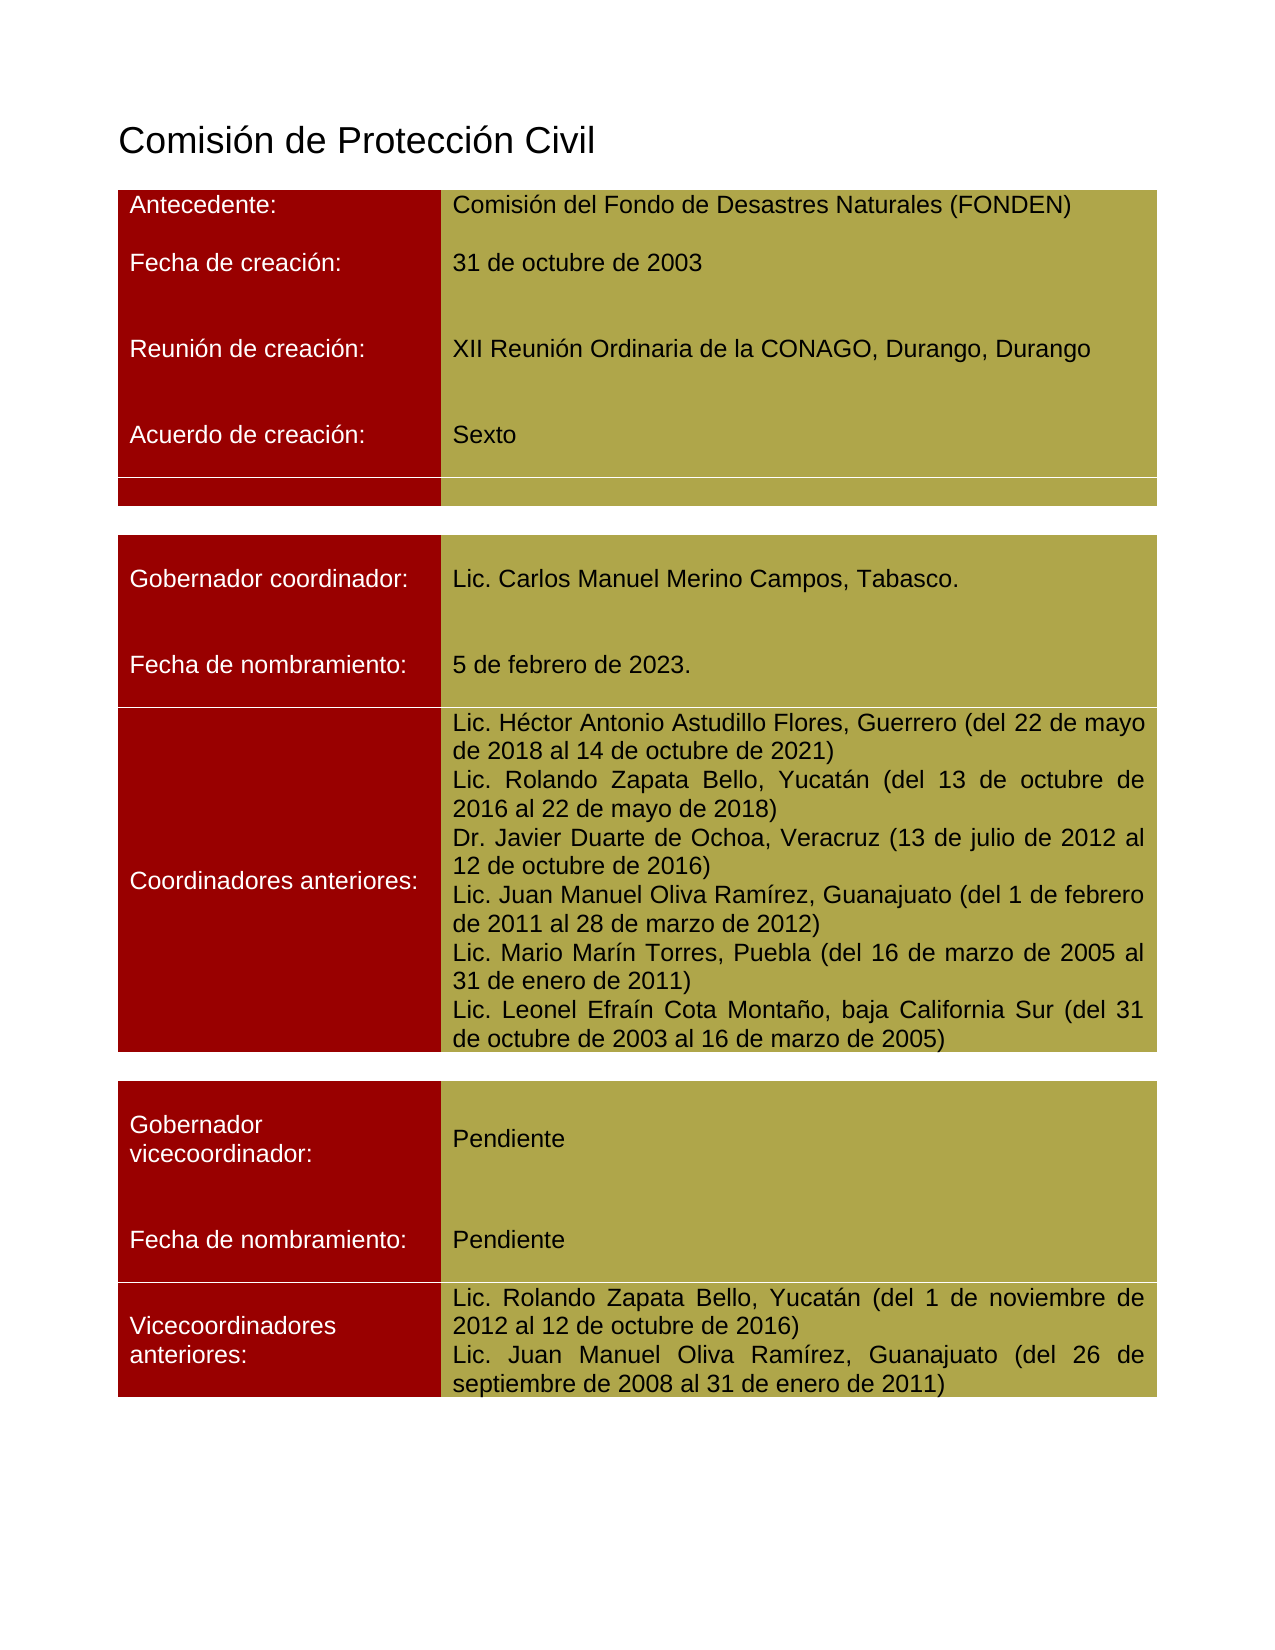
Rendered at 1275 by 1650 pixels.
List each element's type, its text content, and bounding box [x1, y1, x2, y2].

table_cell [118, 478, 441, 506]
table_cell Fecha de creación: [118, 219, 441, 305]
table_cell Acuerdo de creación: [118, 391, 441, 477]
table_cell XII Reunión Ordinaria de la CONAGO, Durango, Durango [441, 305, 1157, 391]
table_header Pendiente [441, 1081, 1157, 1196]
table_cell Vicecoordinadores anteriores: [118, 1283, 441, 1397]
table_header Lic. Carlos Manuel Merino Campos, Tabasco. [441, 535, 1157, 621]
table_cell Fecha de nombramiento: [118, 621, 441, 707]
table_header Gobernador vicecoordinador: [118, 1081, 441, 1196]
table_cell Pendiente [441, 1196, 1157, 1282]
table_cell Reunión de creación: [118, 305, 441, 391]
table_cell 5 de febrero de 2023. [441, 621, 1157, 707]
table_header Gobernador coordinador: [118, 535, 441, 621]
table_cell Fecha de nombramiento: [118, 1196, 441, 1282]
table_cell [441, 478, 1157, 506]
table_header Antecedente: [118, 190, 441, 219]
table_cell Coordinadores anteriores: [118, 708, 441, 1052]
table_cell Sexto [441, 391, 1157, 477]
table_header Comisión del Fondo de Desastres Naturales (FONDEN) [441, 190, 1157, 219]
table_cell Lic. Rolando Zapata Bello, Yucatán (del 1 de noviembre de 2012 al 12 de octubre de 2016) Lic. Juan Manuel Oliva Ramírez, Guanajuato (del 26 de septiembre de 2008 al 31 de enero de 2011) [441, 1283, 1157, 1397]
text Comisión de Protección Civil [118, 118, 1157, 161]
table_cell Lic. Héctor Antonio Astudillo Flores, Guerrero (del 22 de mayo de 2018 al 14 de octubre de 2021) Lic. Rolando Zapata Bello, Yucatán (del 13 de octubre de 2016 al 22 de mayo de 2018) Dr. Javier Duarte de Ochoa, Veracruz (13 de julio de 2012 al 12 de octubre de 2016) Lic. Juan Manuel Oliva Ramírez, Guanajuato (del 1 de febrero de 2011 al 28 de marzo de 2012) Lic. Mario Marín Torres, Puebla (del 16 de marzo de 2005 al 31 de enero de 2011) Lic. Leonel Efraín Cota Montaño, baja California Sur (del 31 de octubre de 2003 al 16 de marzo de 2005) [441, 708, 1157, 1052]
table_cell 31 de octubre de 2003 [441, 219, 1157, 305]
